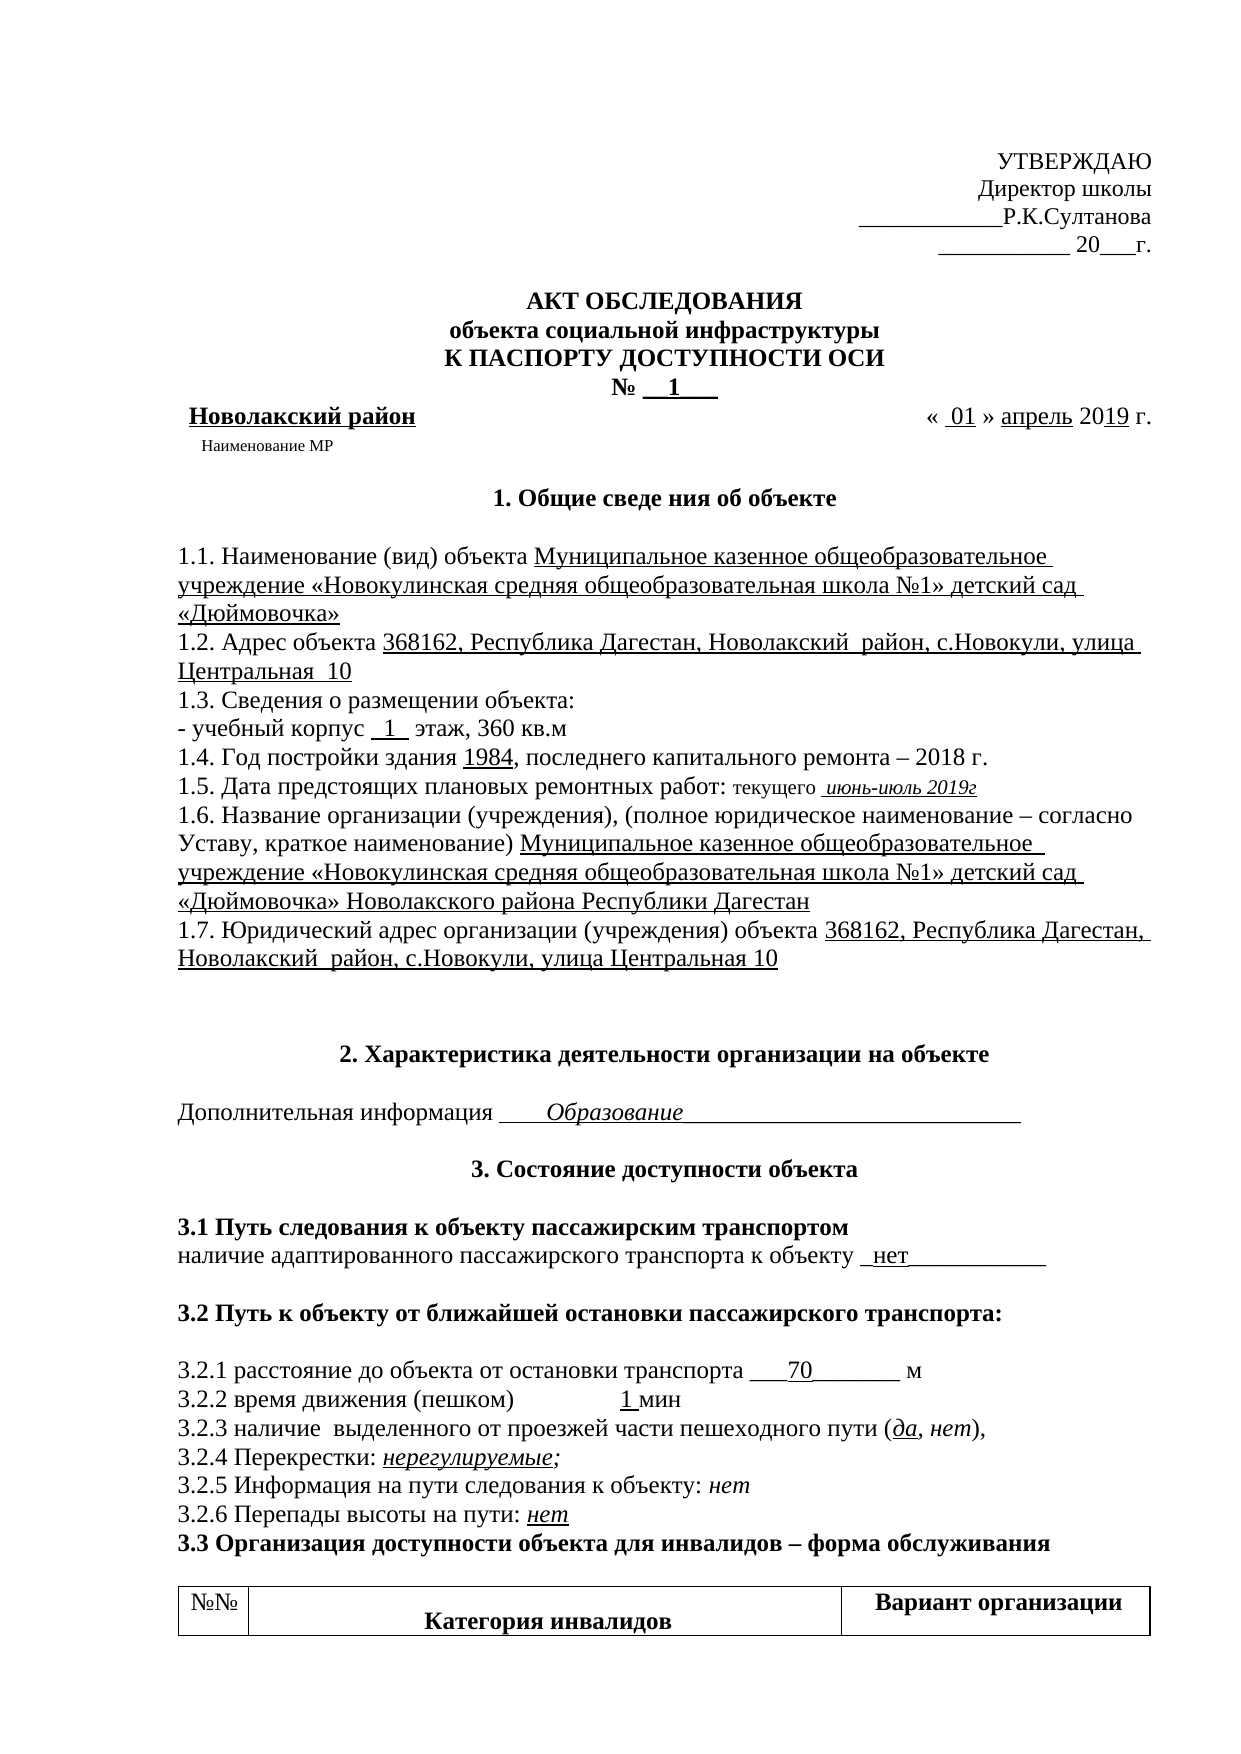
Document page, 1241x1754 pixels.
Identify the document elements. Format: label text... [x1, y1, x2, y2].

text 3. Состояние доступности объекта [177, 1154, 1152, 1183]
text 1.2. Адрес объекта 368162, Республика Дагестан, Новолакский район, с.Новокули, улица Центральная 10 [177, 627, 1152, 685]
text К ПАСПОРТУ ДОСТУПНОСТИ ОСИ [177, 343, 1152, 372]
text 3.2 Путь к объекту от ближайшей остановки пассажирского транспорта: [177, 1298, 1152, 1327]
text № __1___ [177, 372, 1152, 401]
text 3.2.3 наличие выделенного от проезжей части пешеходного пути (да, нет), [177, 1413, 1152, 1442]
text 3.2.2 время движения (пешком) 1 мин [177, 1384, 1152, 1413]
text объекта социальной инфраструктуры [177, 315, 1152, 343]
text 1. Общие сведе ния об объекте [177, 483, 1152, 512]
text Директор школы [177, 174, 1152, 202]
text 1.6. Название организации (учреждения), (полное юридическое наименование – согласно Уставу, краткое наименование) Муниципальное казенное общеобразовательное учреждение «Новокулинская средняя общеобразовательная школа №1» детский сад «Дюймовочка» Новолакского района Республики Дагестан [177, 800, 1152, 915]
text 1.3. Сведения о размещении объекта: [177, 685, 1152, 713]
text наличие адаптированного пассажирского транспорта к объекту _нет___________ [177, 1241, 1152, 1269]
text 1.7. Юридический адрес организации (учреждения) объекта 368162, Республика Дагестан, Новолакский район, с.Новокули, улица Центральная 10 [177, 915, 1152, 972]
text ____________Р.К.Султанова [177, 202, 1152, 230]
text АКТ ОБСЛЕДОВАНИЯ [177, 286, 1152, 315]
text УТВЕРЖДАЮ [768, 147, 1152, 174]
text 3.2.1 расстояние до объекта от остановки транспорта ___70_______ м [177, 1356, 1152, 1384]
table_header №№ п/п [179, 1587, 248, 1635]
text Дополнительная информация Образование___________________________ [177, 1097, 1152, 1126]
text 3.1 Путь следования к объекту пассажирским транспортом [177, 1212, 1152, 1241]
table_header Новолакский район Наименование МР [177, 401, 671, 455]
table_header « 01 » апрель 2019 г. [671, 401, 1163, 455]
text - учебный корпус 1 этаж, 360 кв.м [177, 713, 1152, 742]
text 1.5. Дата предстоящих плановых ремонтных работ: текущего июнь-июль 2019г [177, 771, 1152, 800]
text 3.2.5 Информация на пути следования к объекту: нет [177, 1471, 1152, 1499]
text 1.1. Наименование (вид) объекта Муниципальное казенное общеобразовательное учреждение «Новокулинская средняя общеобразовательная школа №1» детский сад «Дюймовочка» [177, 541, 1152, 627]
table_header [249, 1587, 841, 1635]
text 2. Характеристика деятельности организации на объекте [177, 1039, 1152, 1068]
text 3.2.4 Перекрестки: нерегулируемые; [177, 1442, 1152, 1471]
text 1.4. Год постройки здания 1984, последнего капитального ремонта – 2018 г. [177, 742, 1152, 771]
text 3.3 Организация доступности объекта для инвалидов – форма обслуживания [177, 1528, 1152, 1557]
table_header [842, 1587, 1149, 1635]
text ___________ 20___г. [177, 230, 1152, 257]
text 3.2.6 Перепады высоты на пути: нет [177, 1499, 1152, 1528]
